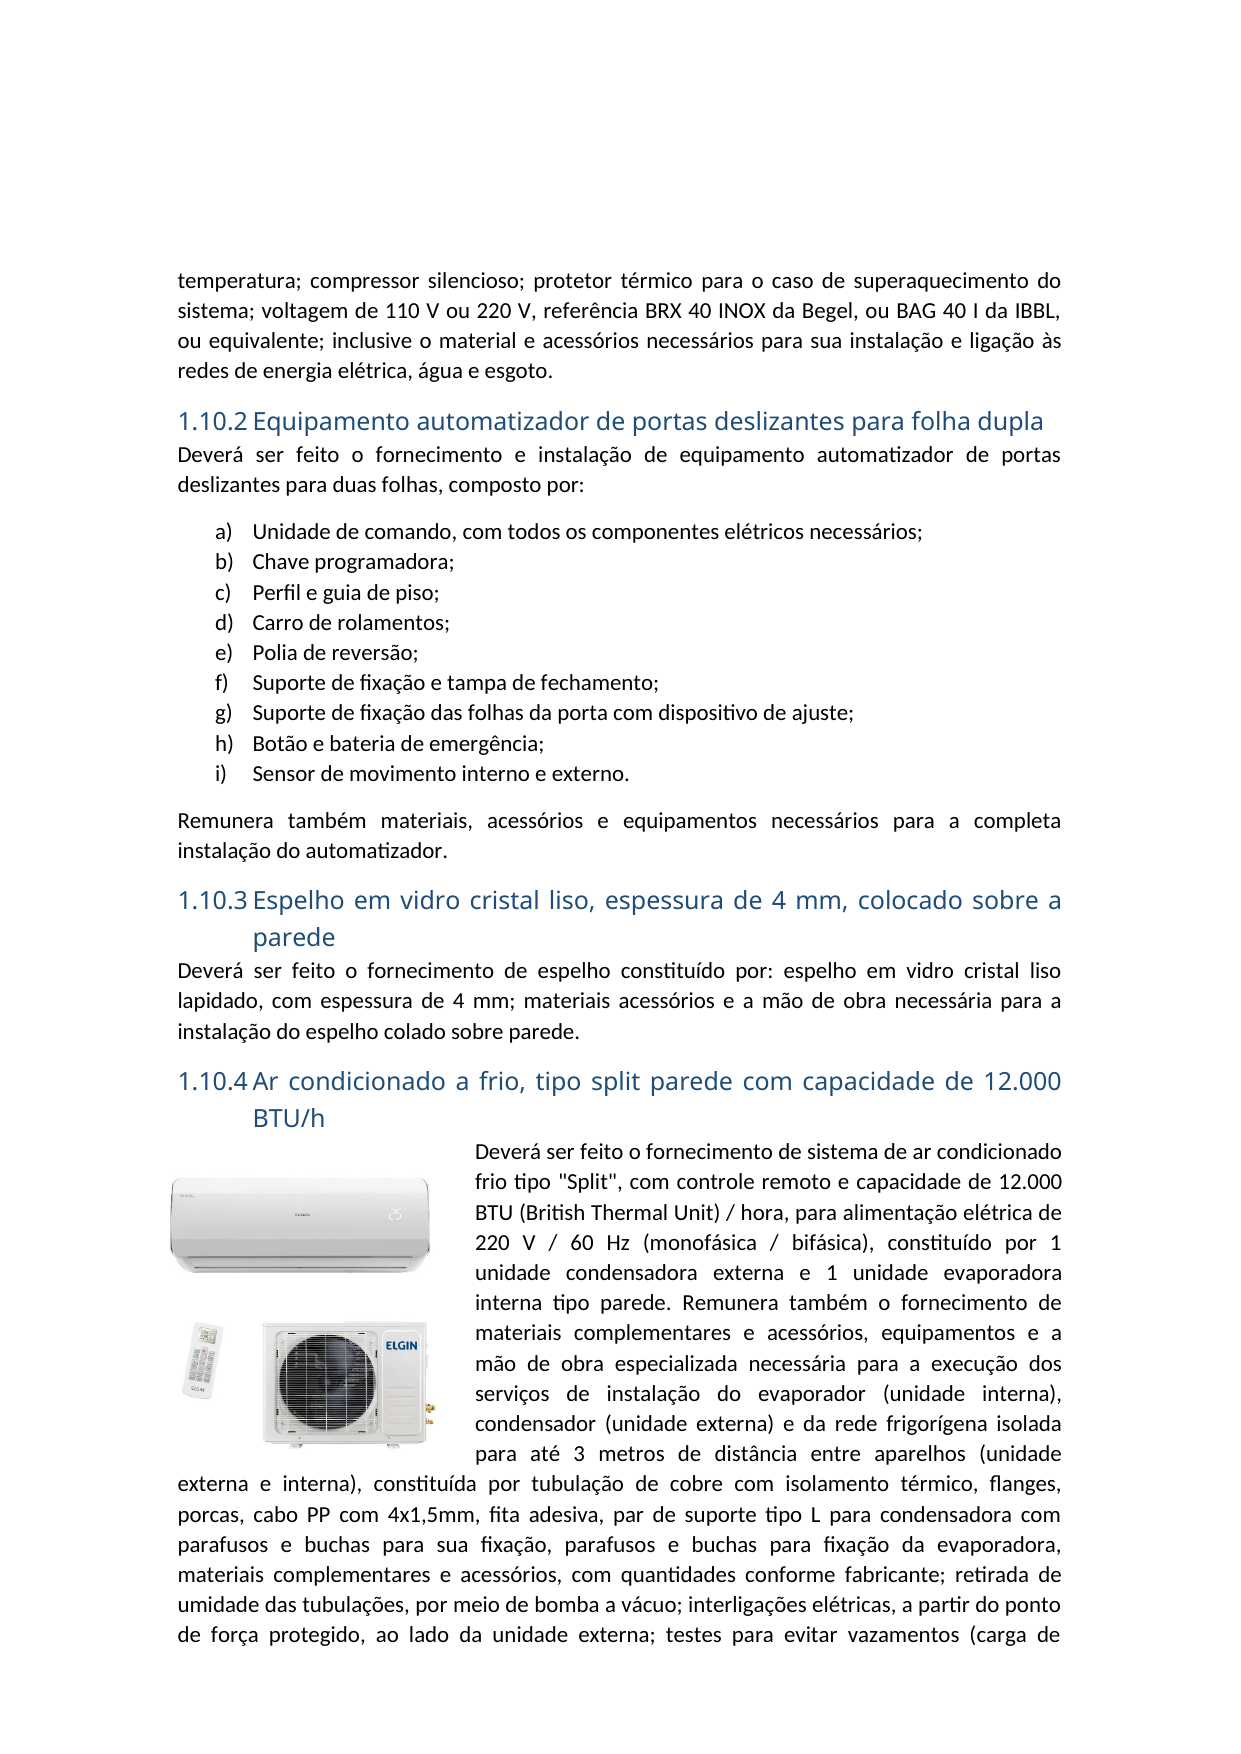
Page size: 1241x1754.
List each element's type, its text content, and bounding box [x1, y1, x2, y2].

list Botão e bateria de emergência; [215, 729, 1063, 757]
list Polia de reversão; [215, 638, 1063, 666]
list Suporte de fixação e tampa de fechamento; [215, 668, 1063, 696]
list Suporte de fixação das folhas da porta com dispositivo de ajuste; [215, 698, 1063, 726]
text Deverá ser feito o fornecimento e instalação de equipamento automatizador de portas deslizantes para duas folhas, composto por: [177, 440, 1063, 498]
list Unidade de comando, com todos os componentes elétricos necessários; [215, 517, 1063, 545]
subtitle Ar condicionado a frio, tipo split parede com capacidade de 12.000 BTU/h [177, 1064, 1063, 1134]
subtitle Equipamento automatizador de portas deslizantes para folha dupla [177, 403, 1063, 437]
text Deverá ser feito o fornecimento de espelho constituído por: espelho em vidro cristal liso lapidado, com espessura de 4 mm; materiais acessórios e a mão de obra necessária para a instalação do espelho colado sobre parede. [177, 956, 1063, 1045]
picture [140, 1146, 456, 1463]
list Perfil e guia de piso; [215, 578, 1063, 606]
list Chave programadora; [215, 547, 1063, 575]
list Carro de rolamentos; [215, 608, 1063, 636]
subtitle Espelho em vidro cristal liso, espessura de 4 mm, colocado sobre a parede [177, 883, 1063, 954]
list Sensor de movimento interno e externo. [215, 759, 1063, 787]
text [177, 1137, 1063, 1648]
text Remunera também materiais, acessórios e equipamentos necessários para a completa instalação do automatizador. [177, 806, 1063, 864]
